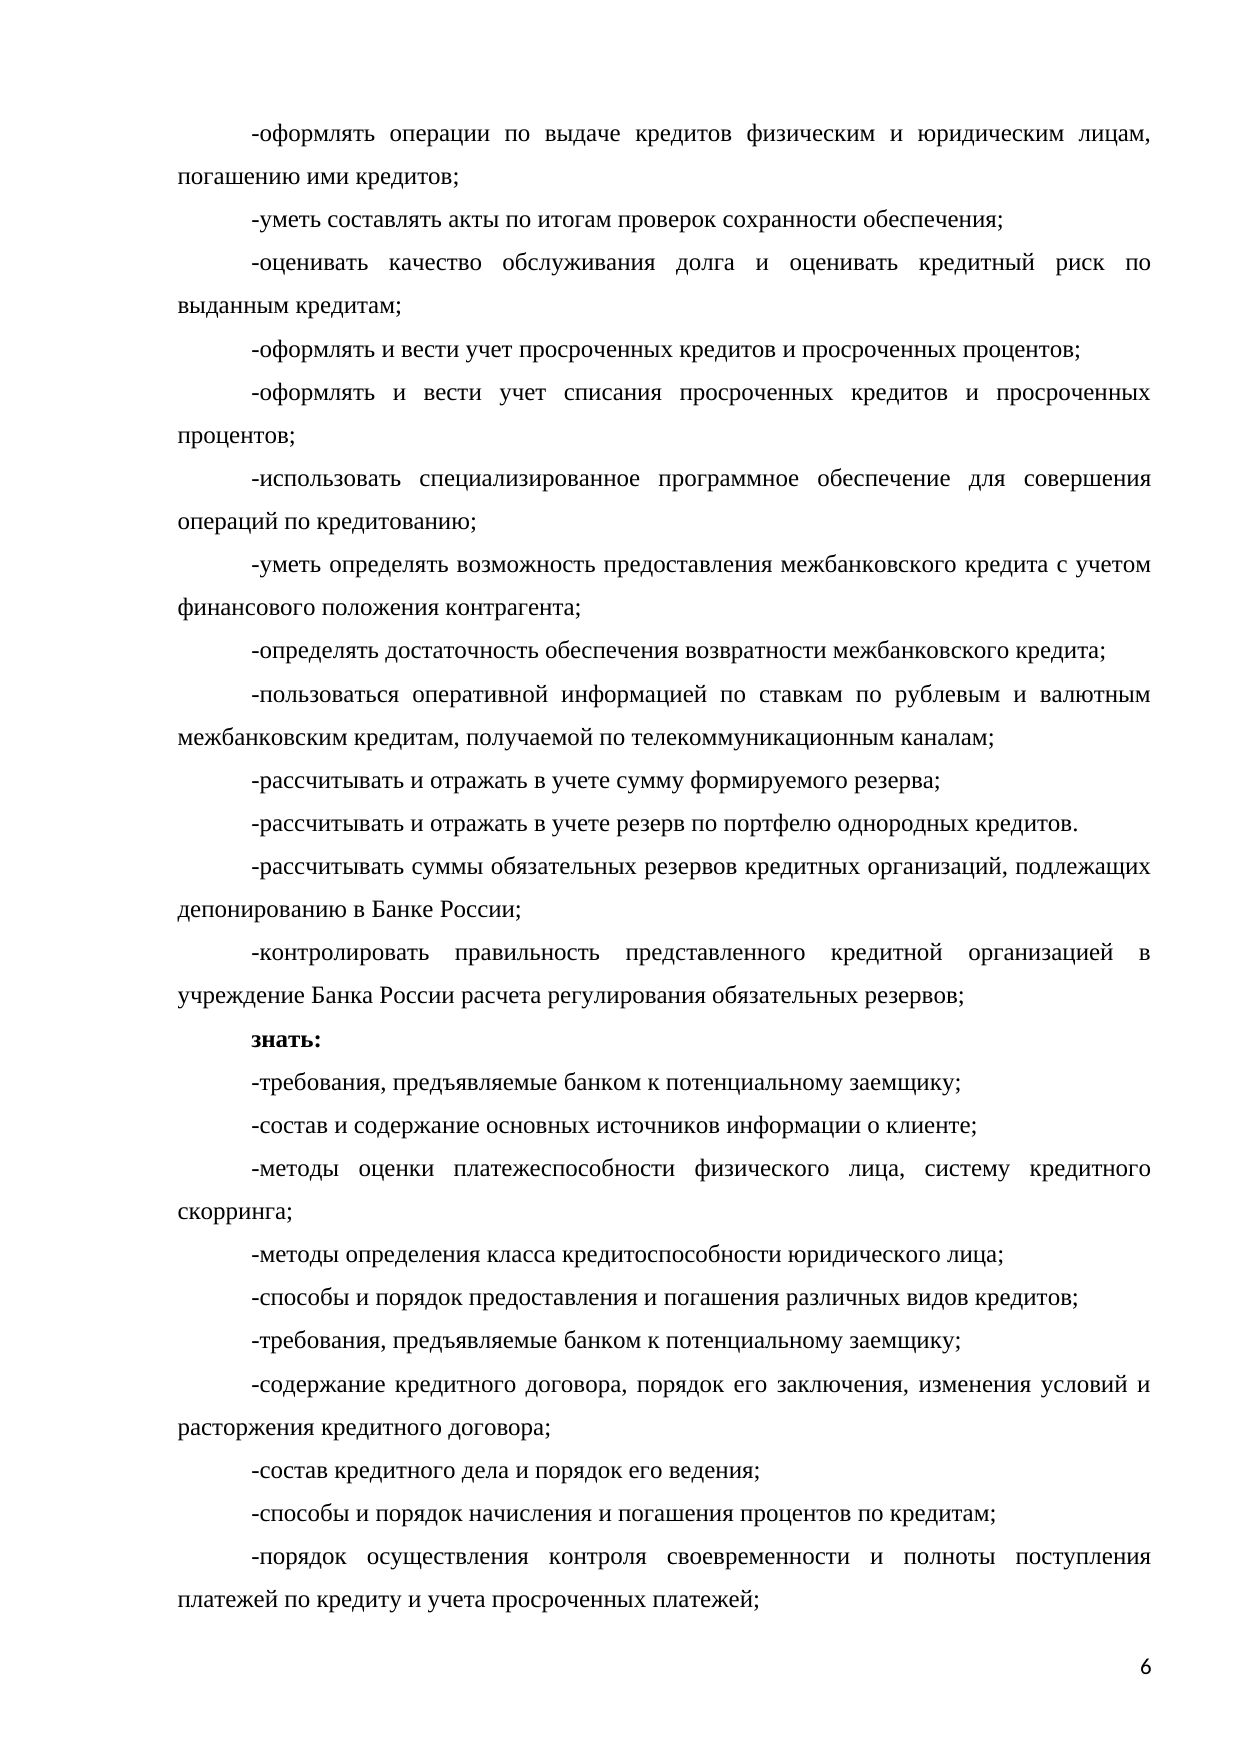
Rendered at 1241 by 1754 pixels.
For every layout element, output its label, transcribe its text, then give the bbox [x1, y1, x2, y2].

text -способы и порядок предоставления и погашения различных видов кредитов; [177, 1282, 1152, 1311]
text -рассчитывать и отражать в учете резерв по портфелю однородных кредитов. [177, 808, 1152, 837]
text знать: [177, 1024, 1152, 1052]
text -рассчитывать суммы обязательных резервов кредитных организаций, подлежащих депонированию в Банке России; [177, 851, 1152, 923]
text -оформлять и вести учет просроченных кредитов и просроченных процентов; [177, 334, 1152, 362]
text -использовать специализированное программное обеспечение для совершения операций по кредитованию; [177, 463, 1152, 535]
text -состав и содержание основных источников информации о клиенте; [177, 1110, 1152, 1139]
text -содержание кредитного договора, порядок его заключения, изменения условий и расторжения кредитного договора; [177, 1369, 1152, 1441]
text -оформлять операции по выдаче кредитов физическим и юридическим лицам, погашению ими кредитов; [177, 118, 1152, 190]
text -порядок осуществления контроля своевременности и полноты поступления платежей по кредиту и учета просроченных платежей; [177, 1541, 1152, 1613]
text -определять достаточность обеспечения возвратности межбанковского кредита; [177, 636, 1152, 664]
text -методы определения класса кредитоспособности юридического лица; [177, 1239, 1152, 1268]
text -требования, предъявляемые банком к потенциальному заемщику; [177, 1067, 1152, 1096]
text -оформлять и вести учет списания просроченных кредитов и просроченных процентов; [177, 377, 1152, 449]
text -способы и порядок начисления и погашения процентов по кредитам; [177, 1498, 1152, 1527]
text -уметь составлять акты по итогам проверок сохранности обеспечения; [177, 204, 1152, 233]
text -контролировать правильность представленного кредитной организацией в учреждение Банка России расчета регулирования обязательных резервов; [177, 937, 1152, 1009]
text -рассчитывать и отражать в учете сумму формируемого резерва; [177, 765, 1152, 794]
text -методы оценки платежеспособности физического лица, систему кредитного скорринга; [177, 1153, 1152, 1225]
text -оценивать качество обслуживания долга и оценивать кредитный риск по выданным кредитам; [177, 247, 1152, 319]
text -требования, предъявляемые банком к потенциальному заемщику; [177, 1326, 1152, 1354]
text -пользоваться оперативной информацией по ставкам по рублевым и валютным межбанковским кредитам, получаемой по телекоммуникационным каналам; [177, 679, 1152, 751]
text -уметь определять возможность предоставления межбанковского кредита с учетом финансового положения контрагента; [177, 549, 1152, 621]
text -состав кредитного дела и порядок его ведения; [177, 1455, 1152, 1484]
